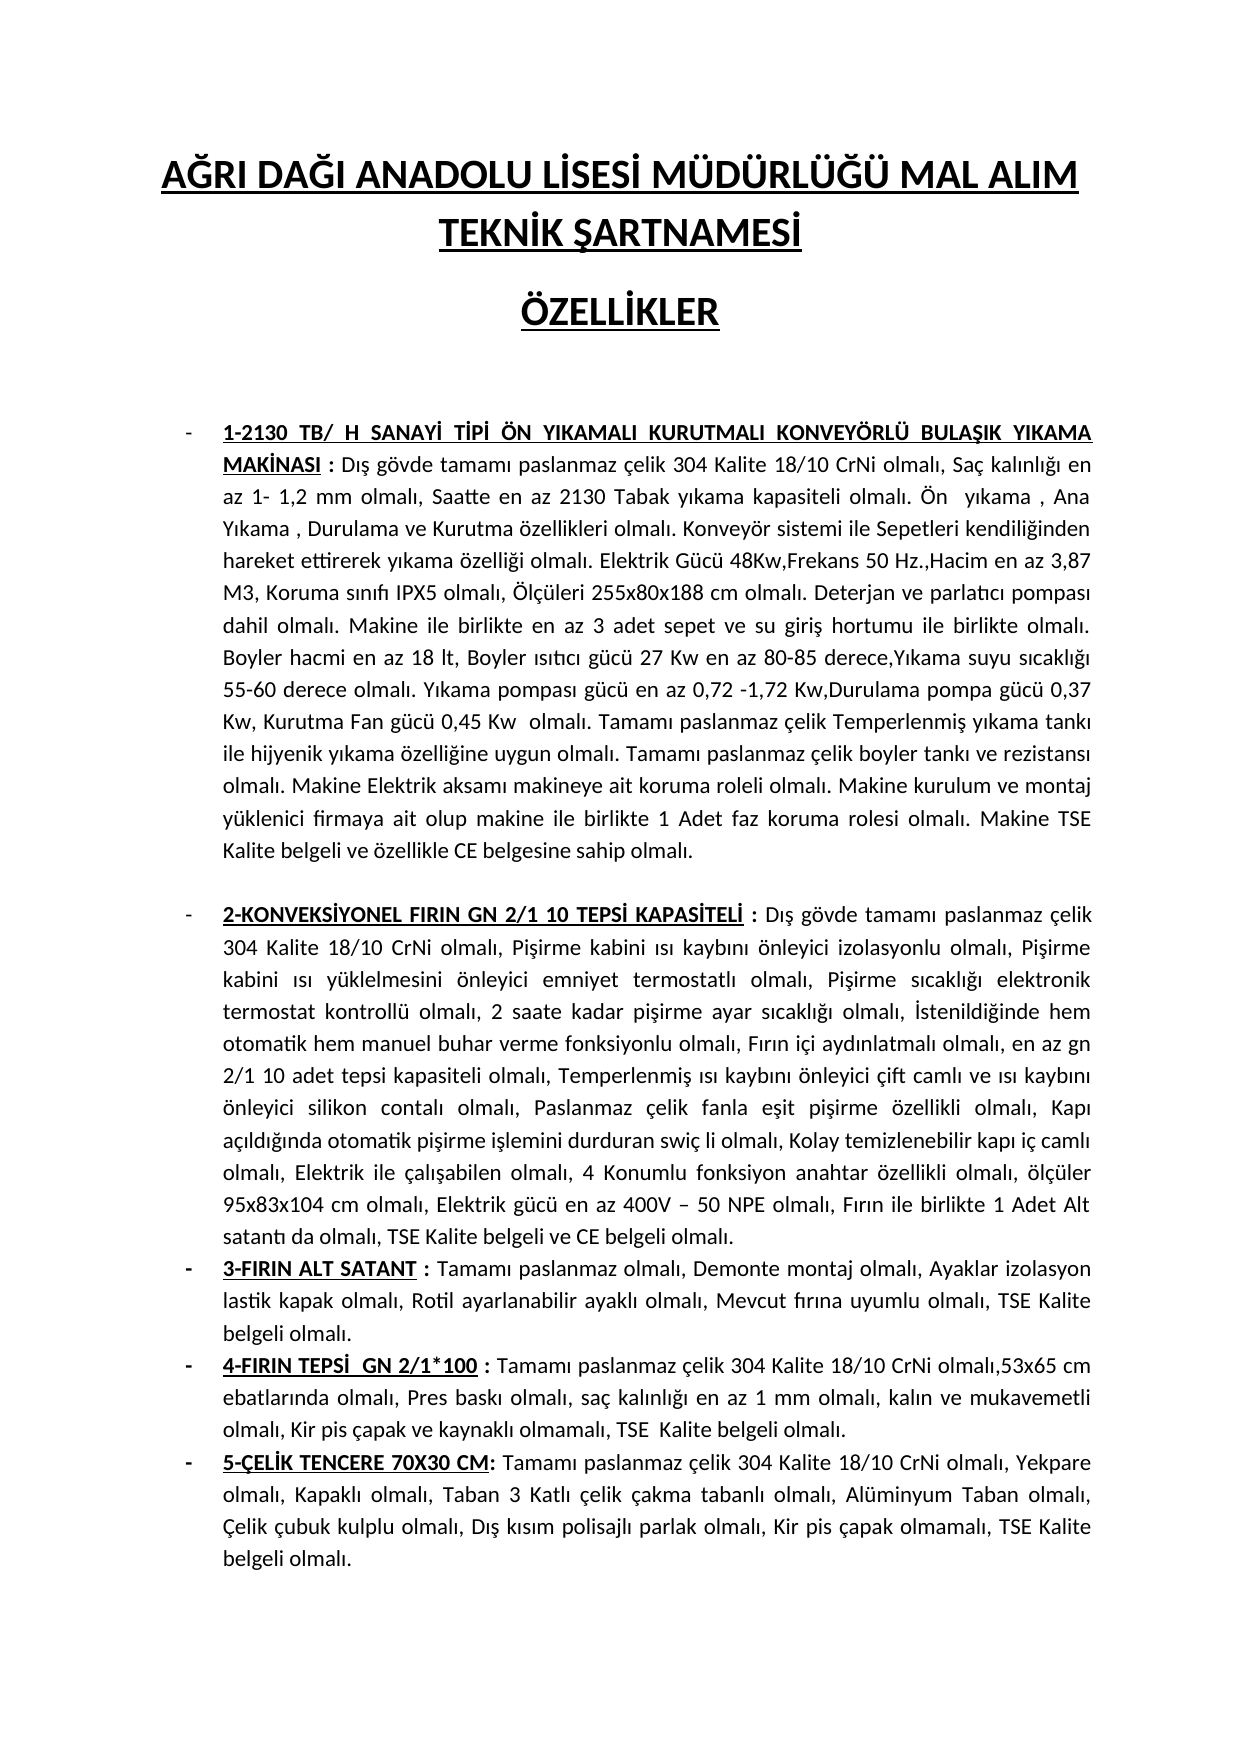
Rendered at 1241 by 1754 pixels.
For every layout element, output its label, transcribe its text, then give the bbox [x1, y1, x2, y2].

list 3-FIRIN ALT SATANT : Tamamı paslanmaz olmalı, Demonte montaj olmalı, Ayaklar izolasyon lastik kapak olmalı, Rotil ayarlanabilir ayaklı olmalı, Mevcut fırına uyumlu olmalı, TSE Kalite belgeli olmalı. [185, 1254, 1093, 1347]
text ÖZELLİKLER [148, 285, 1093, 336]
list 1-2130 TB/ H SANAYİ TİPİ ÖN YIKAMALI KURUTMALI KONVEYÖRLÜ BULAŞIK YIKAMA MAKİNASI : Dış gövde tamamı paslanmaz çelik 304 Kalite 18/10 CrNi olmalı, Saç kalınlığı en az 1- 1,2 mm olmalı, Saatte en az 2130 Tabak yıkama kapasiteli olmalı. Ön yıkama , Ana Yıkama , Durulama ve Kurutma özellikleri olmalı. Konveyör sistemi ile Sepetleri kendiliğinden hareket ettirerek yıkama özelliği olmalı. Elektrik Gücü 48Kw,Frekans 50 Hz.,Hacim en az 3,87 M3, Koruma sınıfı IPX5 olmalı, Ölçüleri 255x80x188 cm olmalı. Deterjan ve parlatıcı pompası dahil olmalı. Makine ile birlikte en az 3 adet sepet ve su giriş hortumu ile birlikte olmalı. Boyler hacmi en az 18 lt, Boyler ısıtıcı gücü 27 Kw en az 80-85 derece,Yıkama suyu sıcaklığı 55-60 derece olmalı. Yıkama pompası gücü en az 0,72 -1,72 Kw,Durulama pompa gücü 0,37 Kw, Kurutma Fan gücü 0,45 Kw olmalı. Tamamı paslanmaz çelik Temperlenmiş yıkama tankı ile hijyenik yıkama özelliğine uygun olmalı. Tamamı paslanmaz çelik boyler tankı ve rezistansı olmalı. Makine Elektrik aksamı makineye ait koruma roleli olmalı. Makine kurulum ve montaj yüklenici firmaya ait olup makine ile birlikte 1 Adet faz koruma rolesi olmalı. Makine TSE Kalite belgeli ve özellikle CE belgesine sahip olmalı. [185, 418, 1093, 864]
text AĞRI DAĞI ANADOLU LİSESİ MÜDÜRLÜĞÜ MAL ALIM TEKNİK ŞARTNAMESİ [148, 148, 1093, 257]
list 2-KONVEKSİYONEL FIRIN GN 2/1 10 TEPSİ KAPASİTELİ : Dış gövde tamamı paslanmaz çelik 304 Kalite 18/10 CrNi olmalı, Pişirme kabini ısı kaybını önleyici izolasyonlu olmalı, Pişirme kabini ısı yüklelmesini önleyici emniyet termostatlı olmalı, Pişirme sıcaklığı elektronik termostat kontrollü olmalı, 2 saate kadar pişirme ayar sıcaklığı olmalı, İstenildiğinde hem otomatik hem manuel buhar verme fonksiyonlu olmalı, Fırın içi aydınlatmalı olmalı, en az gn 2/1 10 adet tepsi kapasiteli olmalı, Temperlenmiş ısı kaybını önleyici çift camlı ve ısı kaybını önleyici silikon contalı olmalı, Paslanmaz çelik fanla eşit pişirme özellikli olmalı, Kapı açıldığında otomatik pişirme işlemini durduran swiç li olmalı, Kolay temizlenebilir kapı iç camlı olmalı, Elektrik ile çalışabilen olmalı, 4 Konumlu fonksiyon anahtar özellikli olmalı, ölçüler 95x83x104 cm olmalı, Elektrik gücü en az 400V – 50 NPE olmalı, Fırın ile birlikte 1 Adet Alt satantı da olmalı, TSE Kalite belgeli ve CE belgeli olmalı. [185, 900, 1093, 1250]
list 4-FIRIN TEPSİ GN 2/1*100 : Tamamı paslanmaz çelik 304 Kalite 18/10 CrNi olmalı,53x65 cm ebatlarında olmalı, Pres baskı olmalı, saç kalınlığı en az 1 mm olmalı, kalın ve mukavemetli olmalı, Kir pis çapak ve kaynaklı olmamalı, TSE Kalite belgeli olmalı. [185, 1351, 1093, 1443]
list 5-ÇELİK TENCERE 70X30 CM: Tamamı paslanmaz çelik 304 Kalite 18/10 CrNi olmalı, Yekpare olmalı, Kapaklı olmalı, Taban 3 Katlı çelik çakma tabanlı olmalı, Alüminyum Taban olmalı, Çelik çubuk kulplu olmalı, Dış kısım polisajlı parlak olmalı, Kir pis çapak olmamalı, TSE Kalite belgeli olmalı. [185, 1448, 1093, 1572]
